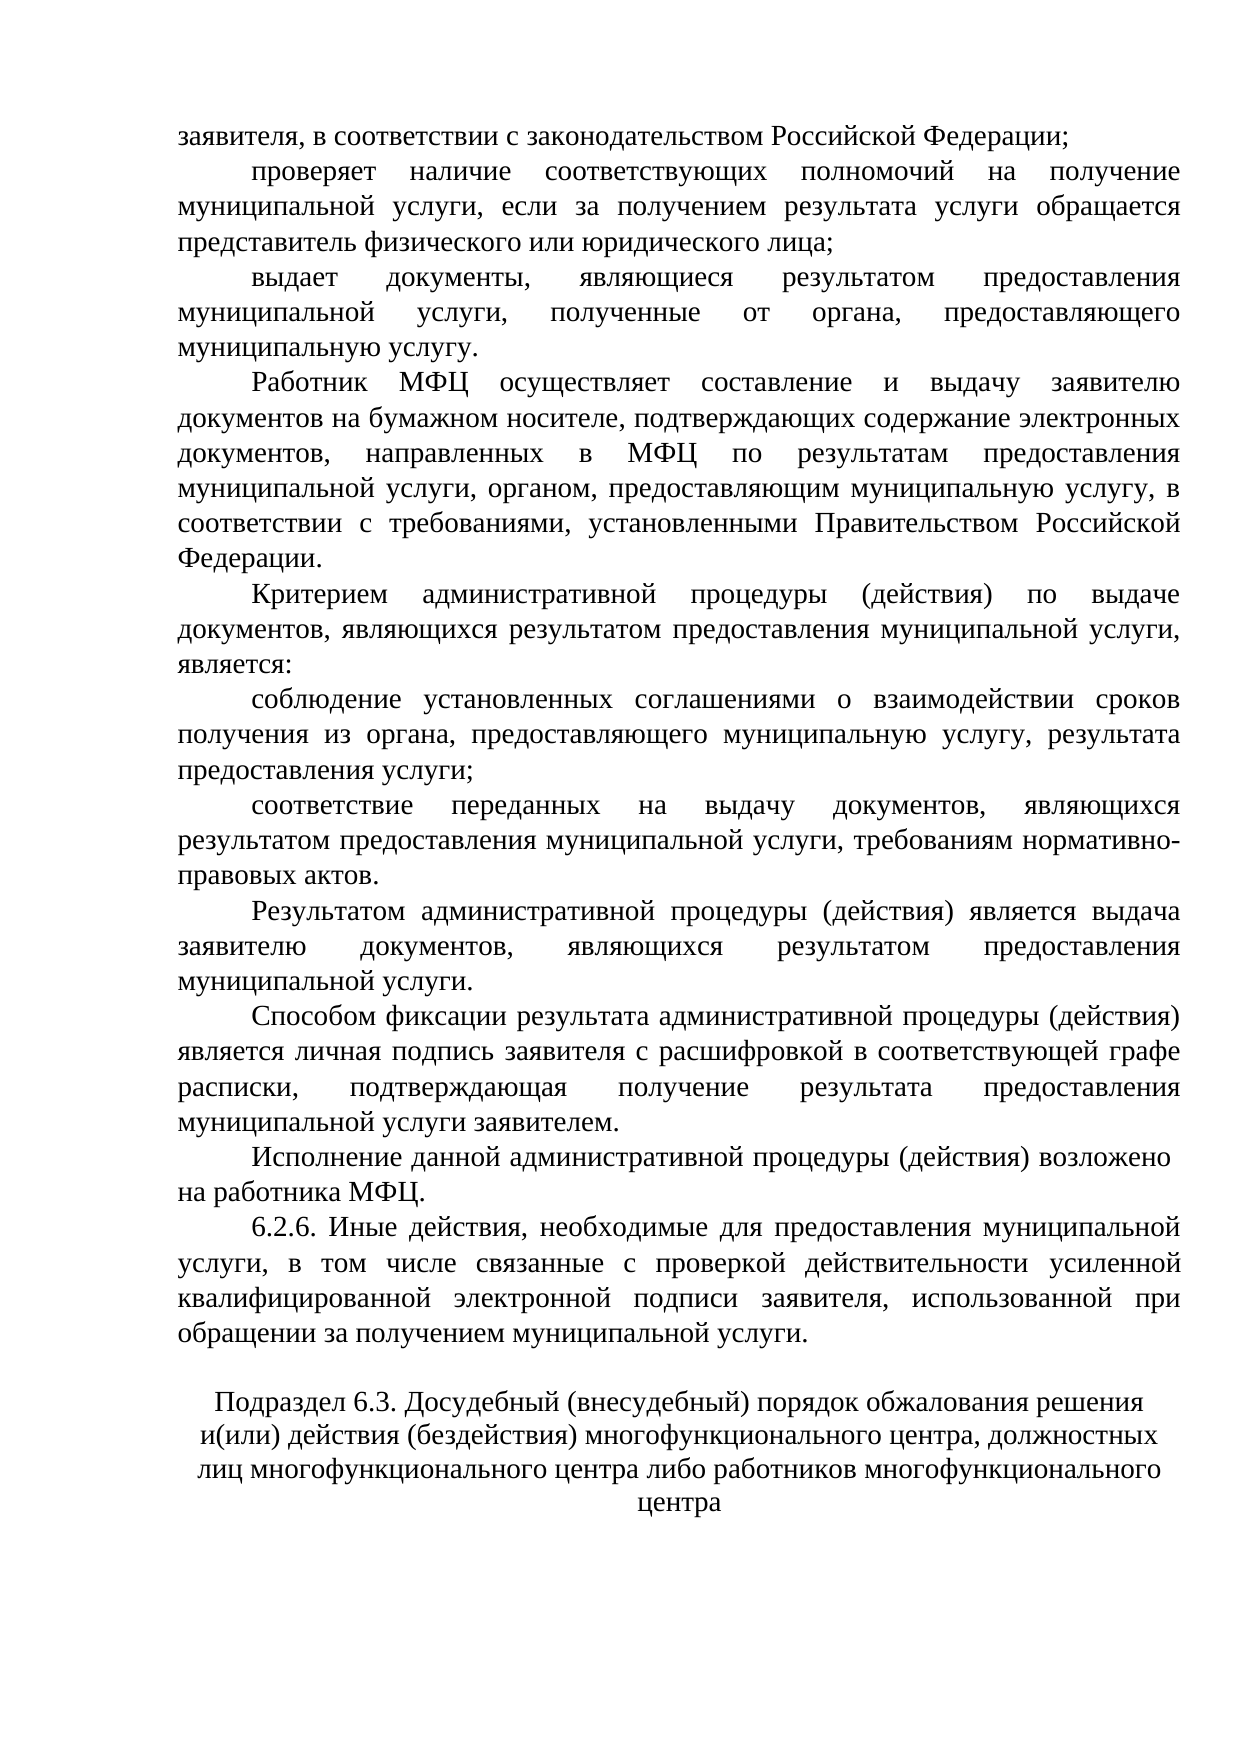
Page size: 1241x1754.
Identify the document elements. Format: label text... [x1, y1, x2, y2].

text 6.2.6. Иные действия, необходимые для предоставления муниципальной услуги, в том числе связанные с проверкой действительности усиленной квалифицированной электронной подписи заявителя, использованной при обращении за получением муниципальной услуги. [177, 1209, 1181, 1349]
text Критерием административной процедуры (действия) по выдаче документов, являющихся результатом предоставления муниципальной услуги, является: [177, 576, 1181, 680]
text выдает документы, являющиеся результатом предоставления муниципальной услуги, полученные от органа, предоставляющего муниципальную услугу. [177, 259, 1181, 363]
text Способом фиксации результата административной процедуры (действия) является личная подпись заявителя с расшифровкой в соответствующей графе расписки, подтверждающая получение результата предоставления муниципальной услуги заявителем. [177, 998, 1181, 1137]
text соблюдение установленных соглашениями о взаимодействии сроков получения из органа, предоставляющего муниципальную услугу, результата предоставления услуги; [177, 681, 1181, 785]
text проверяет наличие соответствующих полномочий на получение муниципальной услуги, если за получением результата услуги обращается представитель физического или юридического лица; [177, 153, 1181, 257]
text Исполнение данной административной процедуры (действия) возложено на работника МФЦ. [177, 1139, 1181, 1208]
text Работник МФЦ осуществляет составление и выдачу заявителю документов на бумажном носителе, подтверждающих содержание электронных документов, направленных в МФЦ по результатам предоставления муниципальной услуги, органом, предоставляющим муниципальную услугу, в соответствии с требованиями, установленными Правительством Российской Федерации. [177, 364, 1181, 574]
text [177, 118, 1181, 152]
text Подраздел 6.3. Досудебный (внесудебный) порядок обжалования решения и(или) действия (бездействия) многофункционального центра, должностных лиц многофункционального центра либо работников многофункционального центра [177, 1384, 1181, 1518]
text соответствие переданных на выдачу документов, являющихся результатом предоставления муниципальной услуги, требованиям нормативно-правовых актов. [177, 787, 1181, 891]
text Результатом административной процедуры (действия) является выдача заявителю документов, являющихся результатом предоставления муниципальной услуги. [177, 893, 1181, 997]
